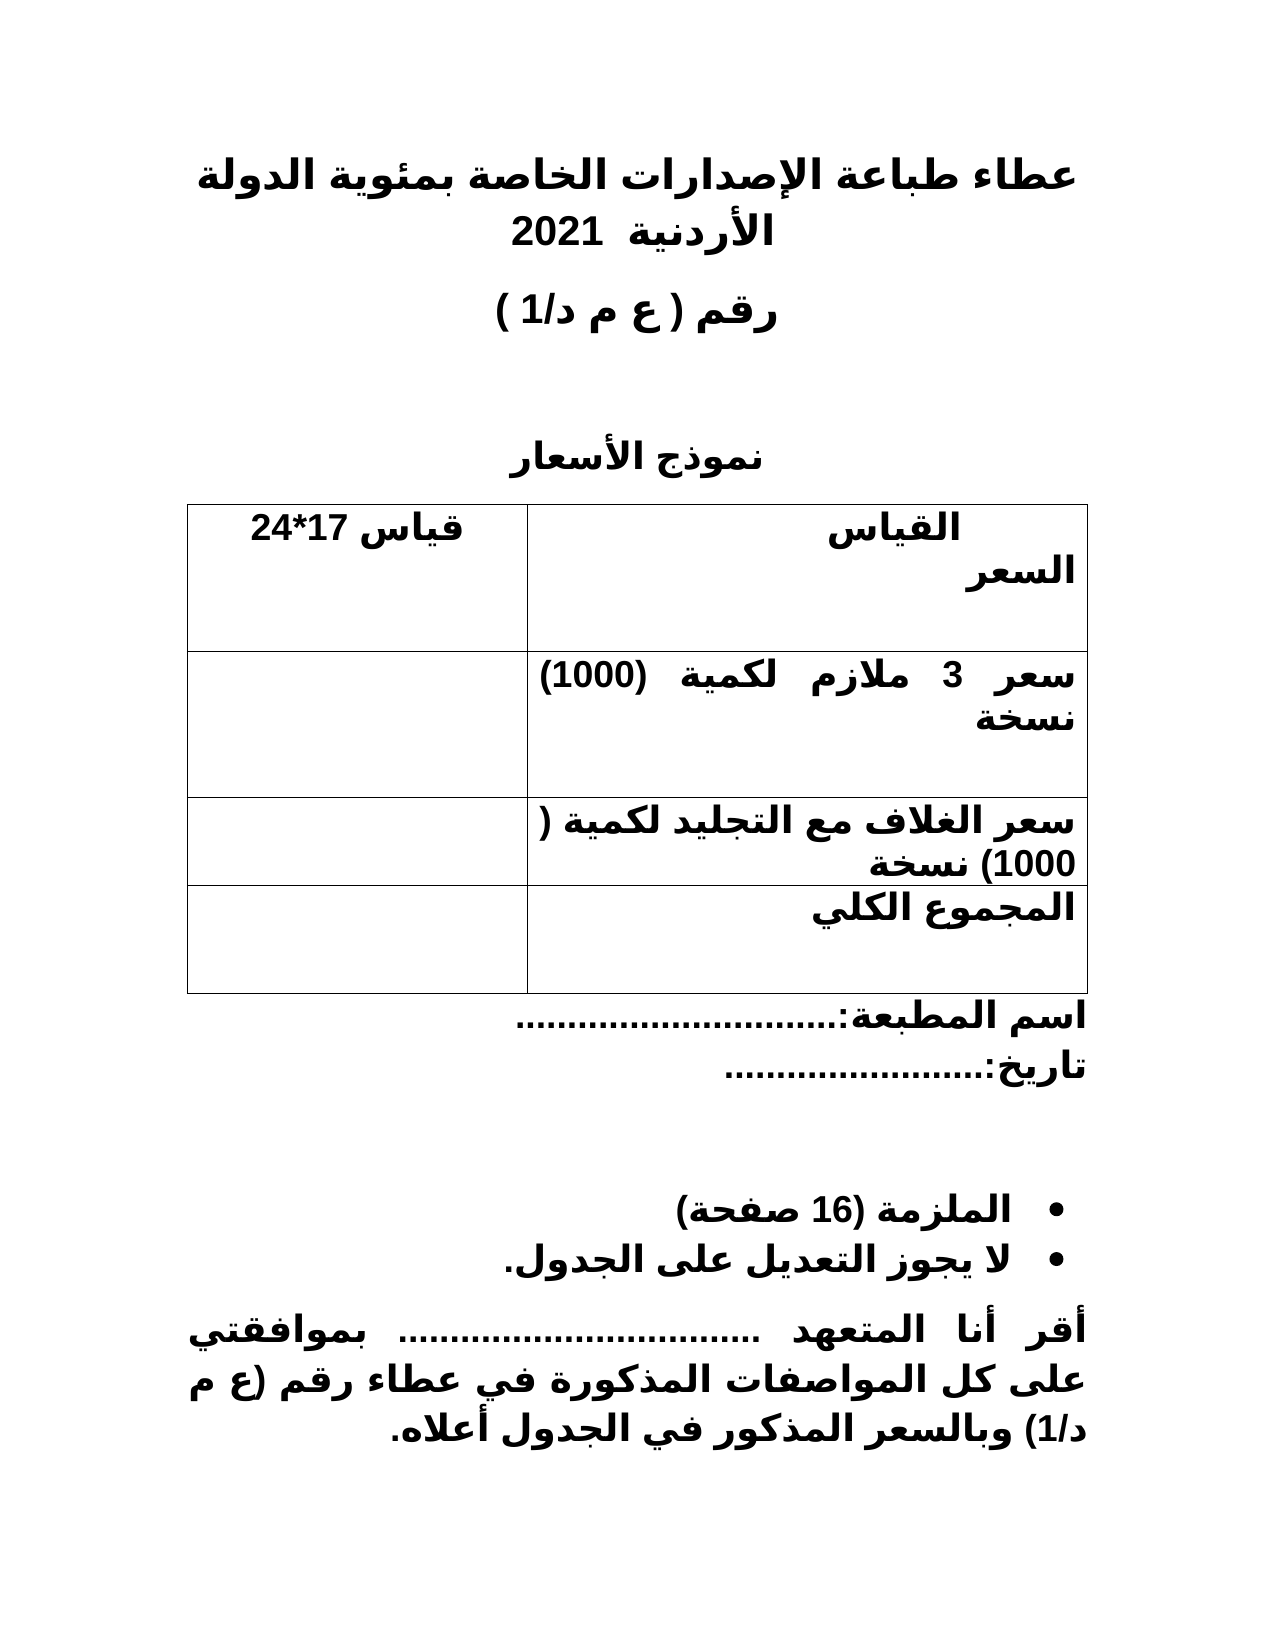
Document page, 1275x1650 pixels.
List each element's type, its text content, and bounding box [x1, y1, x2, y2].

text اسم المطبعة:............................... تاريخ:......................... [187, 994, 1087, 1086]
table_header قياس 17*24 [188, 505, 527, 651]
table_cell [188, 886, 527, 993]
table_cell [188, 798, 527, 884]
list الملزمة (16 صفحة) [187, 1187, 1050, 1231]
text أقر أنا المتعهد ................................... بموافقتي على كل المواصفات المذكورة في عطاء رقم (ع م د/1) وبالسعر المذكور في الجدول أعلاه. [187, 1307, 1087, 1450]
list لا يجوز التعديل على الجدول. [187, 1237, 1050, 1280]
text رقم ( ع م د/1 ) [187, 284, 1087, 332]
table_cell سعر الغلاف مع التجليد لكمية (1000) نسخة [528, 798, 1087, 884]
table_cell المجموع الكلي [528, 886, 1087, 993]
table_cell [188, 652, 527, 797]
table_header القياس السعر [528, 505, 1087, 651]
text نموذج الأسعار [187, 434, 1087, 477]
table_cell سعر 3 ملازم لكمية (1000) نسخة [528, 652, 1087, 797]
text عطاء طباعة الإصدارات الخاصة بمئوية الدولة الأردنية‎ ‎‏ 2021‏‎‏ ‏ [187, 150, 1087, 256]
